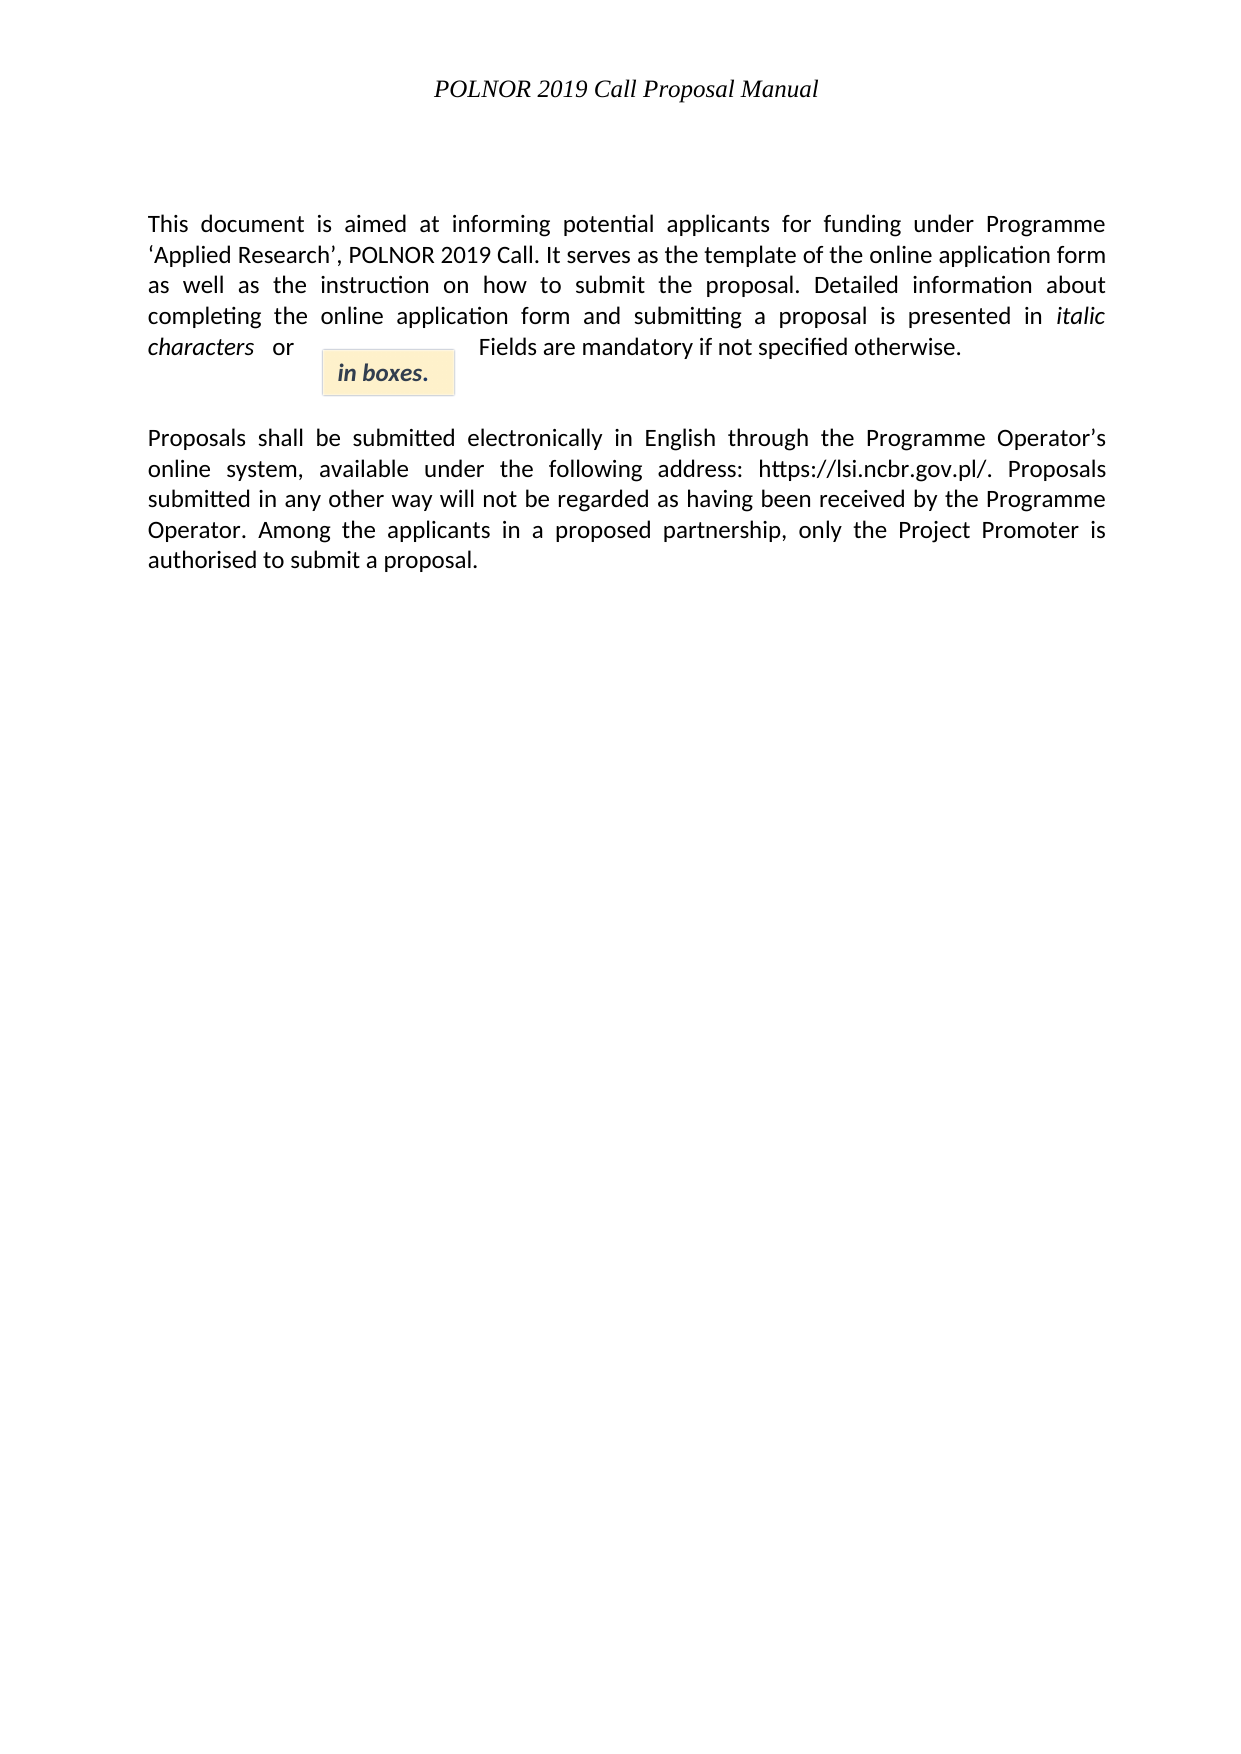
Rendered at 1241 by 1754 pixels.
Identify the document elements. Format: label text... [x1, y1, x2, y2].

text Proposals shall be submitted electronically in English through the Programme Operator’s online system, available under the following address: https://lsi.ncbr.gov.pl/. Proposals submitted in any other way will not be regarded as having been received by the Programme Operator. Among the applicants in a proposed partnership, only the Project Promoter is authorised to submit a proposal. [148, 422, 1107, 575]
text This document is aimed at informing potential applicants for funding under Programme ‘Applied Research’, POLNOR 2019 Call. It serves as the template of the online application form as well as the instruction on how to submit the proposal. Detailed information about completing the online application form and submitting a proposal is presented in italic characters or Fields are mandatory if not specified otherwise. [148, 209, 1107, 361]
